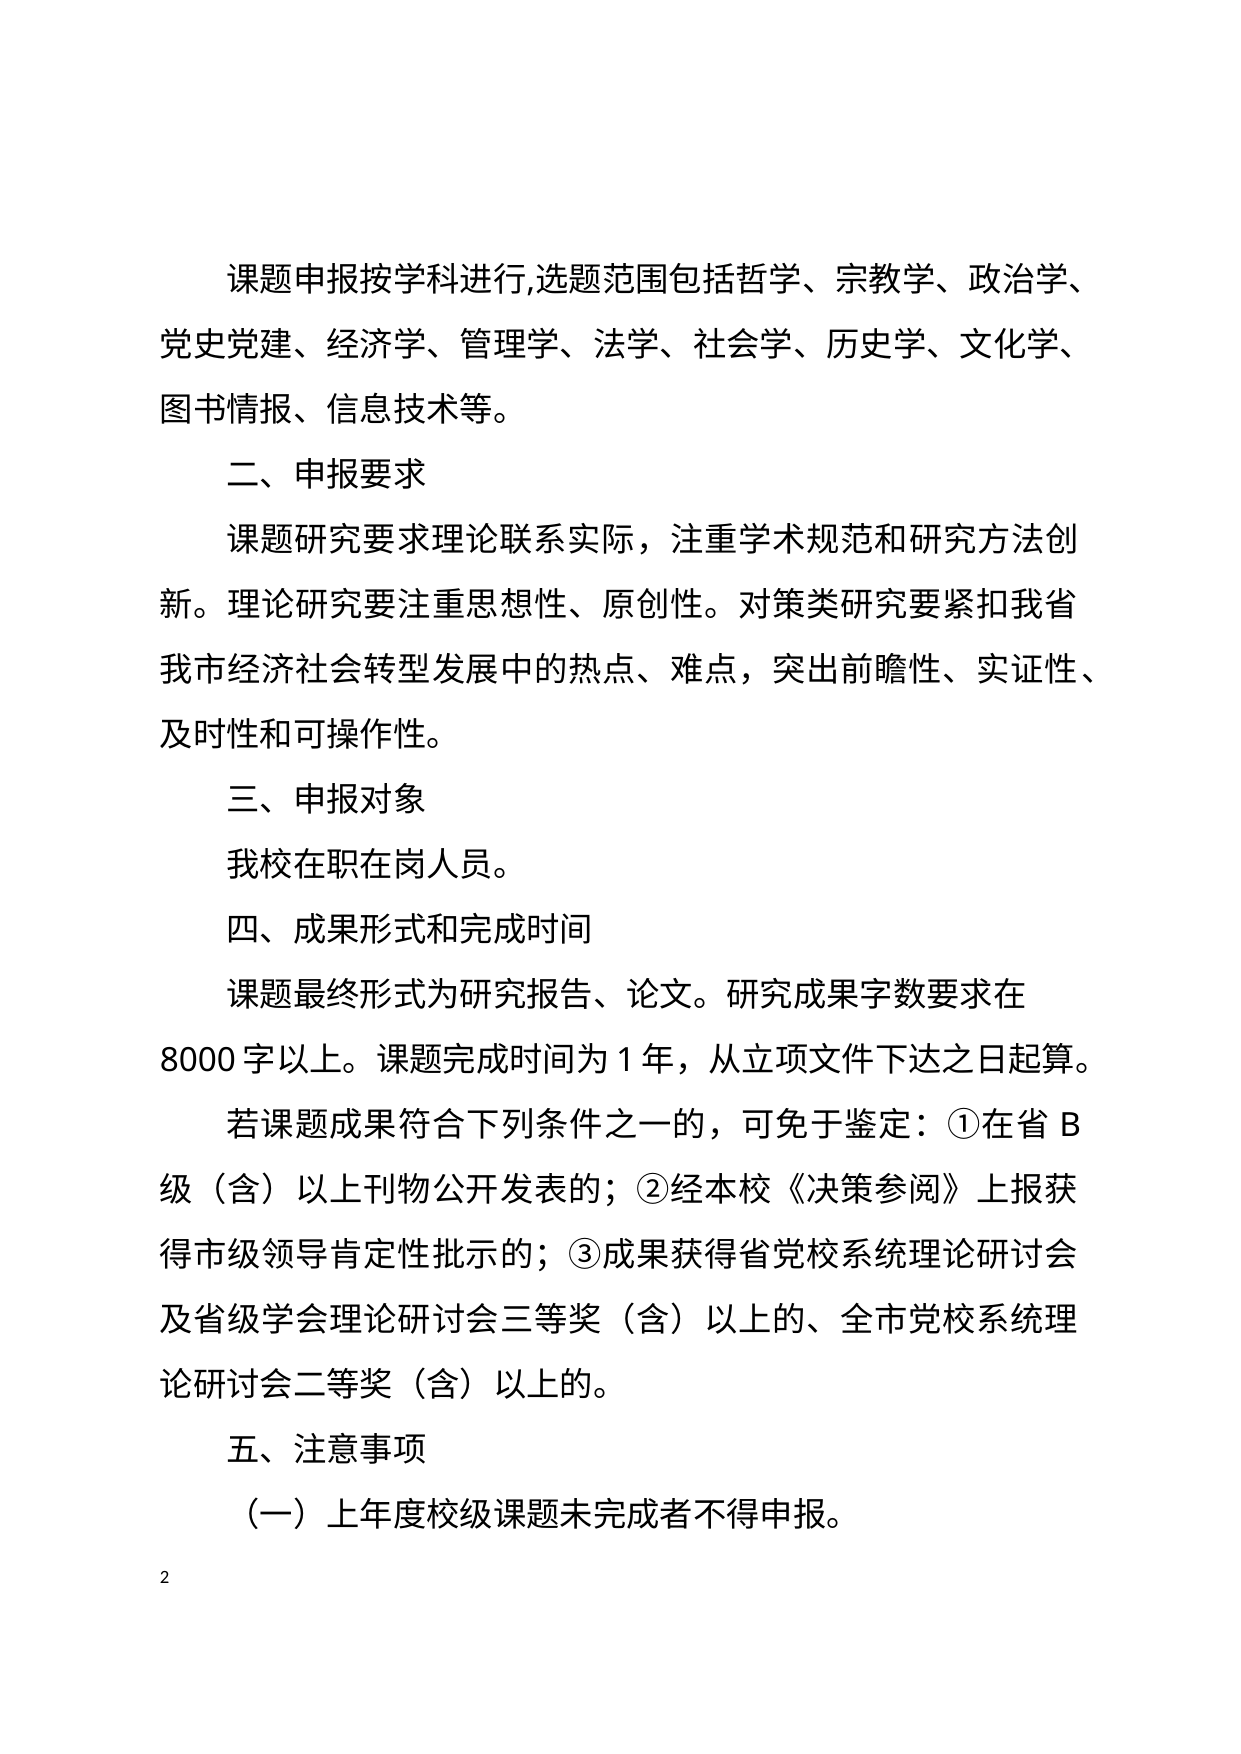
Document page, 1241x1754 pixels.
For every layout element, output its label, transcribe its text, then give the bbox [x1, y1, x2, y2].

text 四、成果形式和完成时间 [159, 895, 1081, 960]
list 课题申报按学科进行,选题范围包括哲学、宗教学、政治学、党史党建、经济学、管理学、法学、社会学、历史学、文化学、图书情报、信息技术等。 [159, 245, 1081, 440]
text 若课题成果符合下列条件之一的，可免于鉴定：①在省B级（含）以上刊物公开发表的；②经本校《决策参阅》上报获得市级领导肯定性批示的；③成果获得省党校系统理论研讨会及省级学会理论研讨会三等奖（含）以上的、全市党校系统理论研讨会二等奖（含）以上的。 [159, 1090, 1081, 1415]
text 我校在职在岗人员。 [159, 830, 1081, 895]
text 课题最终形式为研究报告、论文。研究成果字数要求在8000字以上。课题完成时间为1年，从立项文件下达之日起算。 [159, 960, 1081, 1090]
list 课题研究要求理论联系实际，注重学术规范和研究方法创新。理论研究要注重思想性、原创性。对策类研究要紧扣我省我市经济社会转型发展中的热点、难点，突出前瞻性、实证性、及时性和可操作性。 [159, 505, 1081, 765]
text （一）上年度校级课题未完成者不得申报。 [159, 1480, 1081, 1545]
text 三、申报对象 [159, 765, 1081, 830]
text 二、申报要求 [159, 440, 1081, 505]
text 五、注意事项 [159, 1415, 1081, 1480]
